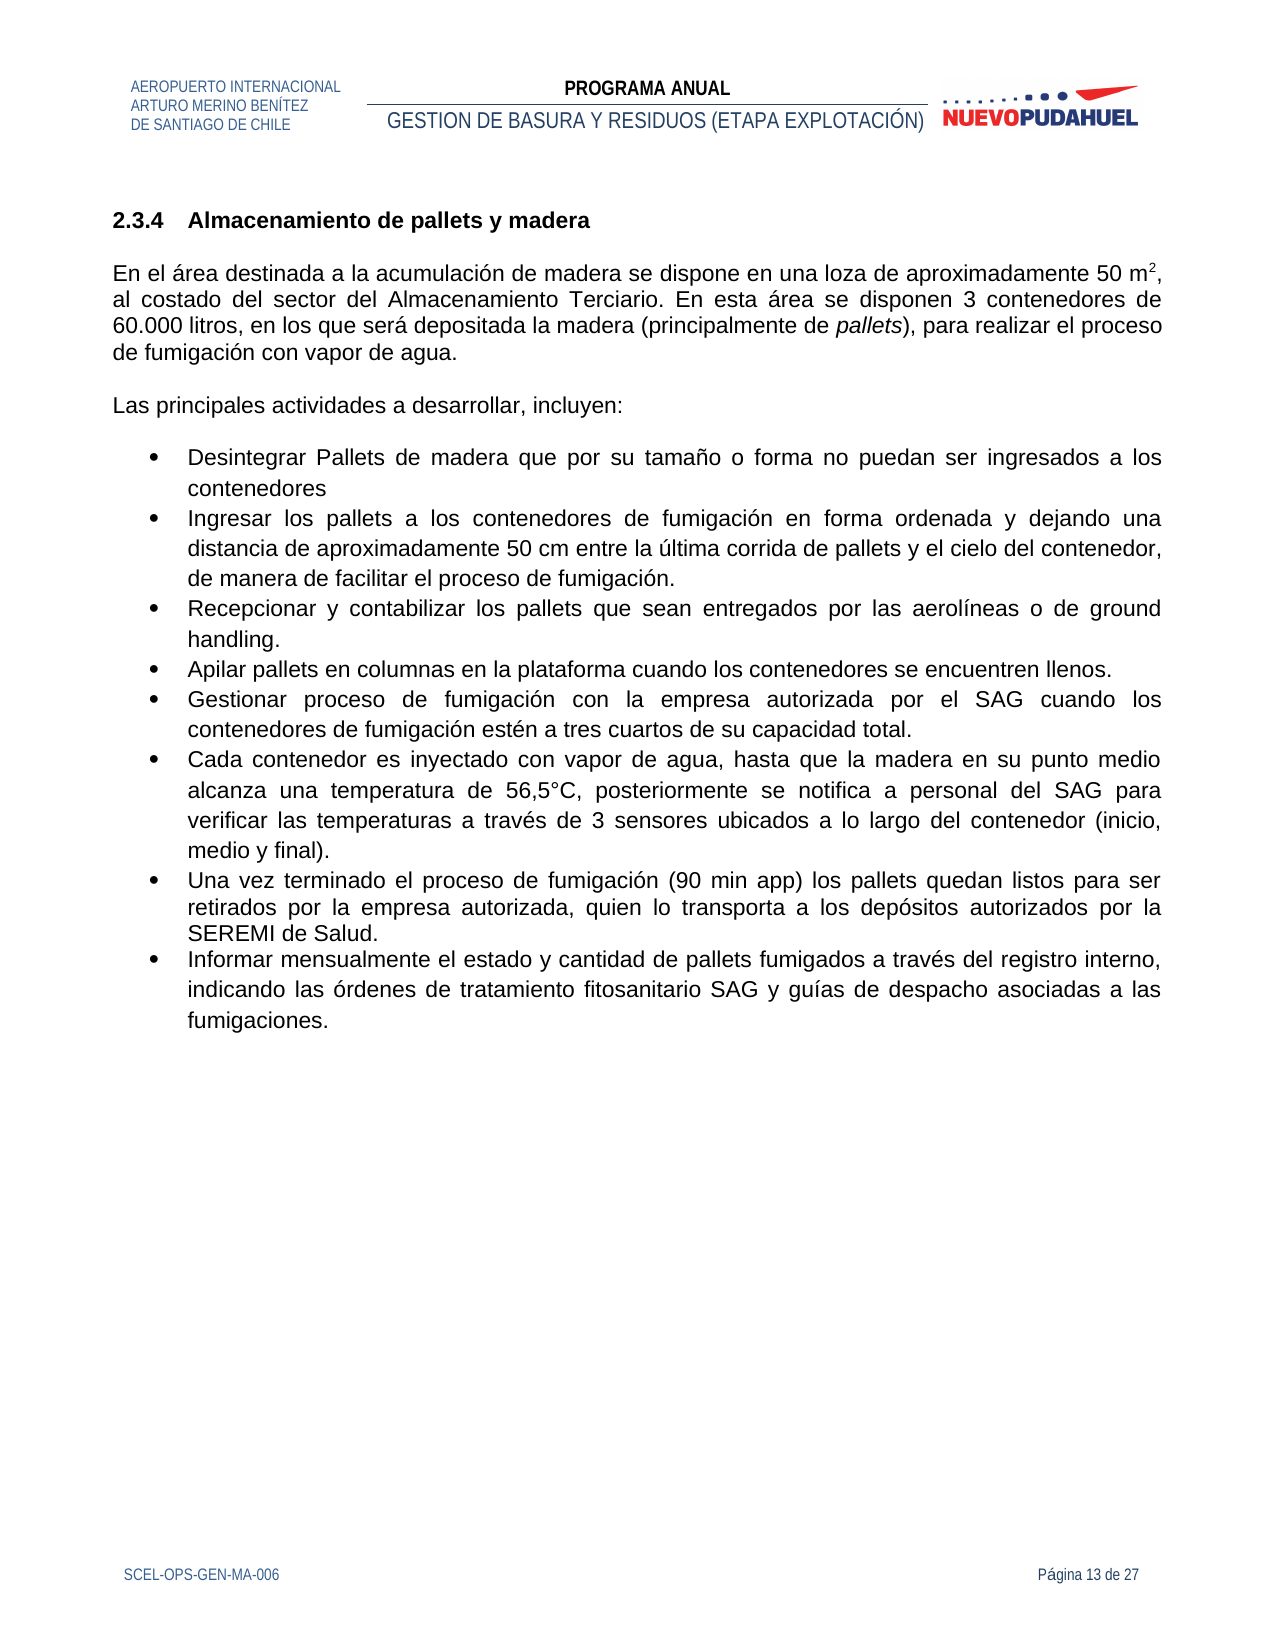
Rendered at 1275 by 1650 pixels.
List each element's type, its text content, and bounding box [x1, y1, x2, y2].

list En el área destinada a la acumulación de madera se dispone en una loza de aproximadamente 50 m2, al costado del sector del Almacenamiento Terciario. En esta área se disponen 3 contenedores de 60.000 litros, en los que será depositada la madera (principalmente de pallets), para realizar el proceso de fumigación con vapor de agua. [112, 260, 1162, 365]
list Apilar pallets en columnas en la plataforma cuando los contenedores se encuentren llenos. [150, 656, 1162, 682]
list Una vez terminado el proceso de fumigación (90 min app) los pallets quedan listos para ser retirados por la empresa autorizada, quien lo transporta a los depósitos autorizados por la SEREMI de Salud. [150, 867, 1162, 946]
list Las principales actividades a desarrollar, incluyen: [112, 392, 1162, 418]
list Almacenamiento de pallets y madera [112, 207, 1162, 233]
list Informar mensualmente el estado y cantidad de pallets fumigados a través del registro interno, indicando las órdenes de tratamiento fitosanitario SAG y guías de despacho asociadas a las fumigaciones. [150, 946, 1162, 1033]
list Ingresar los pallets a los contenedores de fumigación en forma ordenada y dejando una distancia de aproximadamente 50 cm entre la última corrida de pallets y el cielo del contenedor, de manera de facilitar el proceso de fumigación. [150, 505, 1162, 591]
picture [939, 78, 1145, 133]
list Cada contenedor es inyectado con vapor de agua, hasta que la madera en su punto medio alcanza una temperatura de 56,5°C, posteriormente se notifica a personal del SAG para verificar las temperaturas a través de 3 sensores ubicados a lo largo del contenedor (inicio, medio y final). [150, 746, 1162, 863]
list Desintegrar Pallets de madera que por su tamaño o forma no puedan ser ingresados a los contenedores [150, 444, 1162, 501]
list Gestionar proceso de fumigación con la empresa autorizada por el SAG cuando los contenedores de fumigación estén a tres cuartos de su capacidad total. [150, 686, 1162, 742]
list Recepcionar y contabilizar los pallets que sean entregados por las aerolíneas o de ground handling. [150, 595, 1162, 652]
